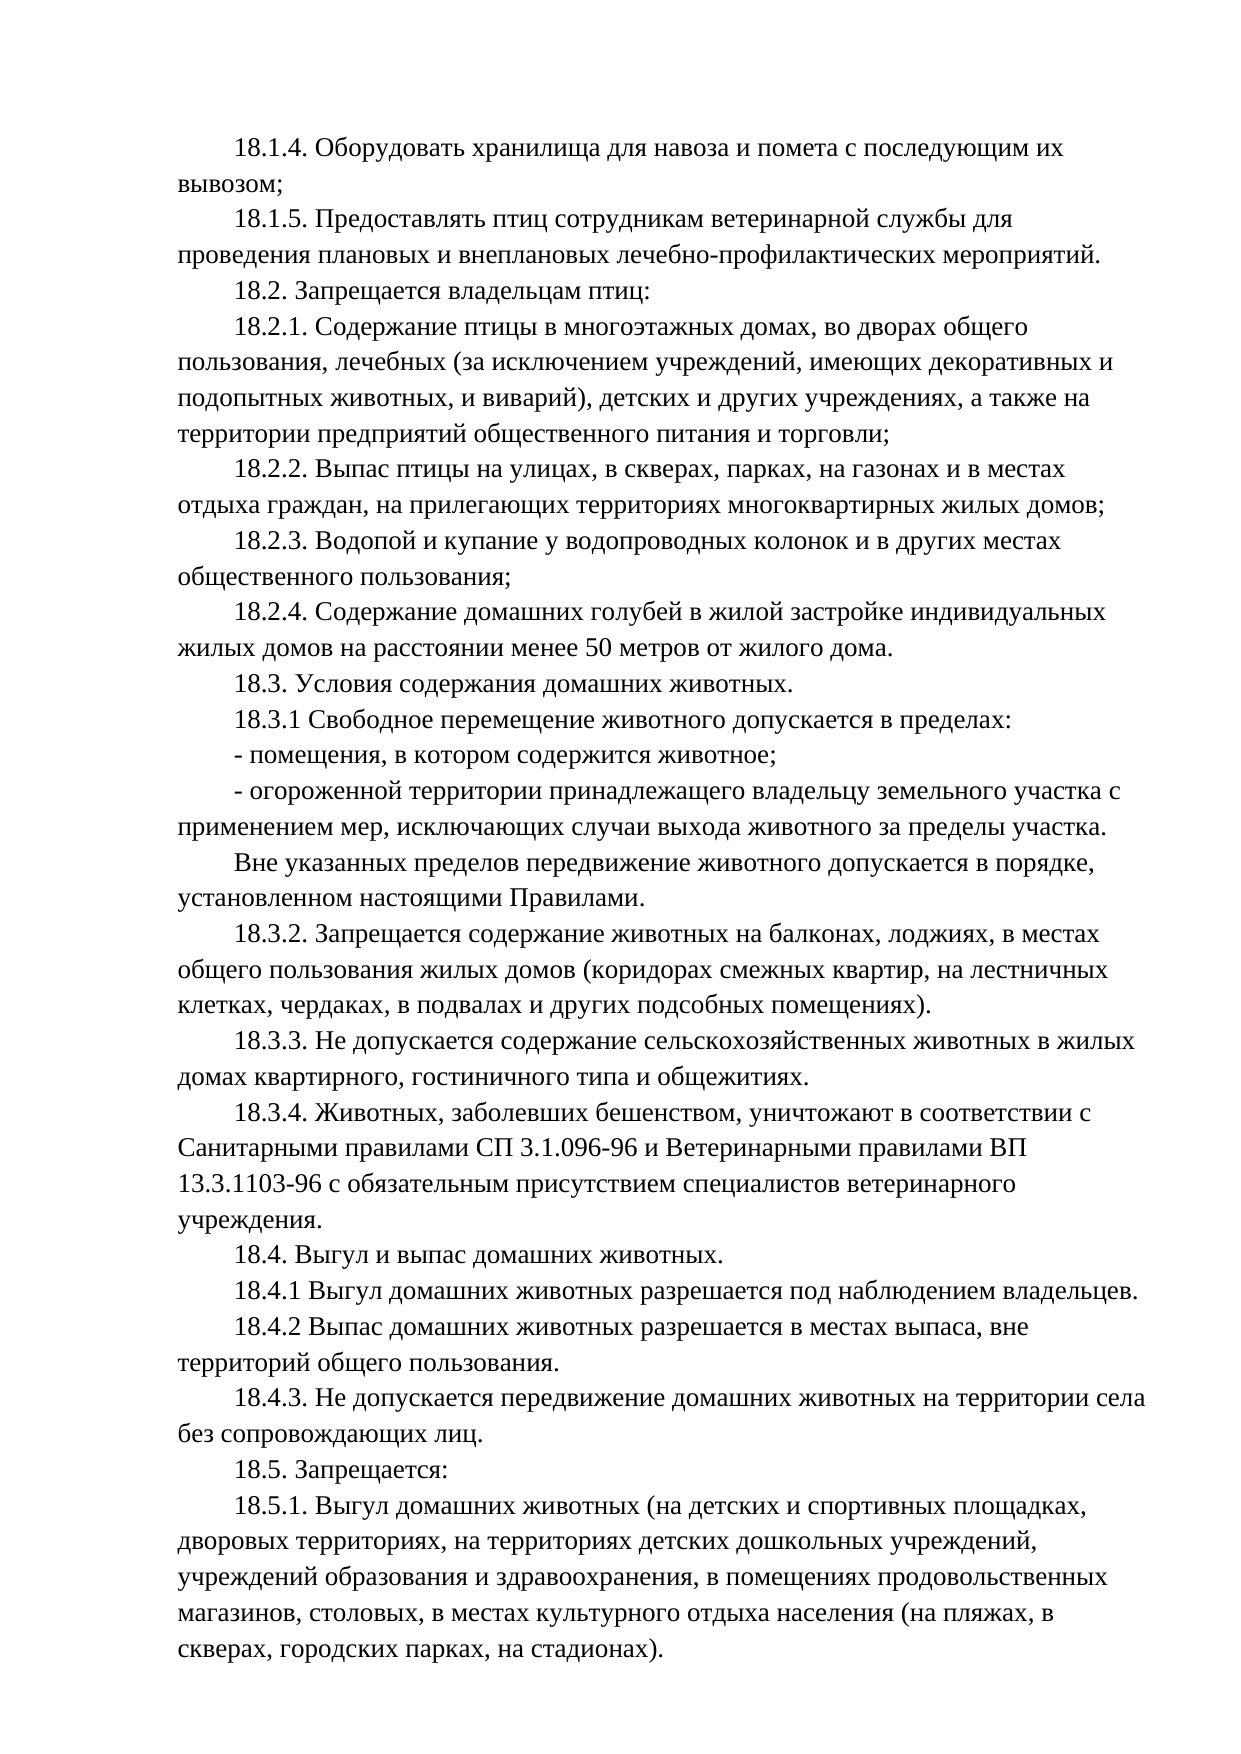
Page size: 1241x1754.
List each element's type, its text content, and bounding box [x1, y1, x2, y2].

text 18.4.1 Выгул домашних животных разрешается под наблюдением владельцев. [177, 1274, 1152, 1306]
text 18.3.3. Не допускается содержание сельскохозяйственных животных в жилых домах квартирного, гостиничного типа и общежитиях. [177, 1024, 1152, 1091]
text 18.2. Запрещается владельцам птиц: [177, 274, 1152, 305]
text 18.3.4. Животных, заболевших бешенством, уничтожают в соответствии с Санитарными правилами СП 3.1.096-96 и Ветеринарными правилами ВП 13.3.1103-96 с обязательным присутствием специалистов ветеринарного учреждения. [177, 1096, 1152, 1234]
text 18.3.1 Свободное перемещение животного допускается в пределах: [177, 703, 1152, 734]
text 18.4.3. Не допускается передвижение домашних животных на территории села без сопровождающих лиц. [177, 1382, 1152, 1448]
text - огороженной территории принадлежащего владельцу земельного участка с применением мер, исключающих случаи выхода животного за пределы участка. [177, 774, 1152, 841]
text - помещения, в котором содержится животное; [177, 738, 1152, 769]
text 18.1.4. Оборудовать хранилища для навоза и помета с последующим их вывозом; [177, 131, 1152, 198]
text 18.1.5. Предоставлять птиц сотрудникам ветеринарной службы для проведения плановых и внеплановых лечебно-профилактических мероприятий. [177, 202, 1152, 269]
text 18.3.2. Запрещается содержание животных на балконах, лоджиях, в местах общего пользования жилых домов (коридорах смежных квартир, на лестничных клетках, чердаках, в подвалах и других подсобных помещениях). [177, 917, 1152, 1020]
text 18.2.2. Выпас птицы на улицах, в скверах, парках, на газонах и в местах отдыха граждан, на прилегающих территориях многоквартирных жилых домов; [177, 453, 1152, 519]
text 18.2.3. Водопой и купание у водопроводных колонок и в других местах общественного пользования; [177, 524, 1152, 591]
text Вне указанных пределов передвижение животного допускается в порядке, установленном настоящими Правилами. [177, 846, 1152, 912]
text 18.5.1. Выгул домашних животных (на детских и спортивных площадках, дворовых территориях, на территориях детских дошкольных учреждений, учреждений образования и здравоохранения, в помещениях продовольственных магазинов, столовых, в местах культурного отдыха населения (на пляжах, в скверах, городских парках, на стадионах). [177, 1489, 1152, 1663]
text 18.2.4. Содержание домашних голубей в жилой застройке индивидуальных жилых домов на расстоянии менее от жилого дома. [177, 596, 1152, 662]
text 18.5. Запрещается: [177, 1453, 1152, 1484]
text 18.4.2 Выпас домашних животных разрешается в местах выпаса, вне территорий общего пользования. [177, 1310, 1152, 1377]
text 18.3. Условия содержания домашних животных. [177, 667, 1152, 698]
text 18.4. Выгул и выпас домашних животных. [177, 1239, 1152, 1270]
text 18.2.1. Содержание птицы в многоэтажных домах, во дворах общего пользования, лечебных (за исключением учреждений, имеющих декоративных и подопытных животных, и виварий), детских и других учреждениях, а также на территории предприятий общественного питания и торговли; [177, 310, 1152, 448]
